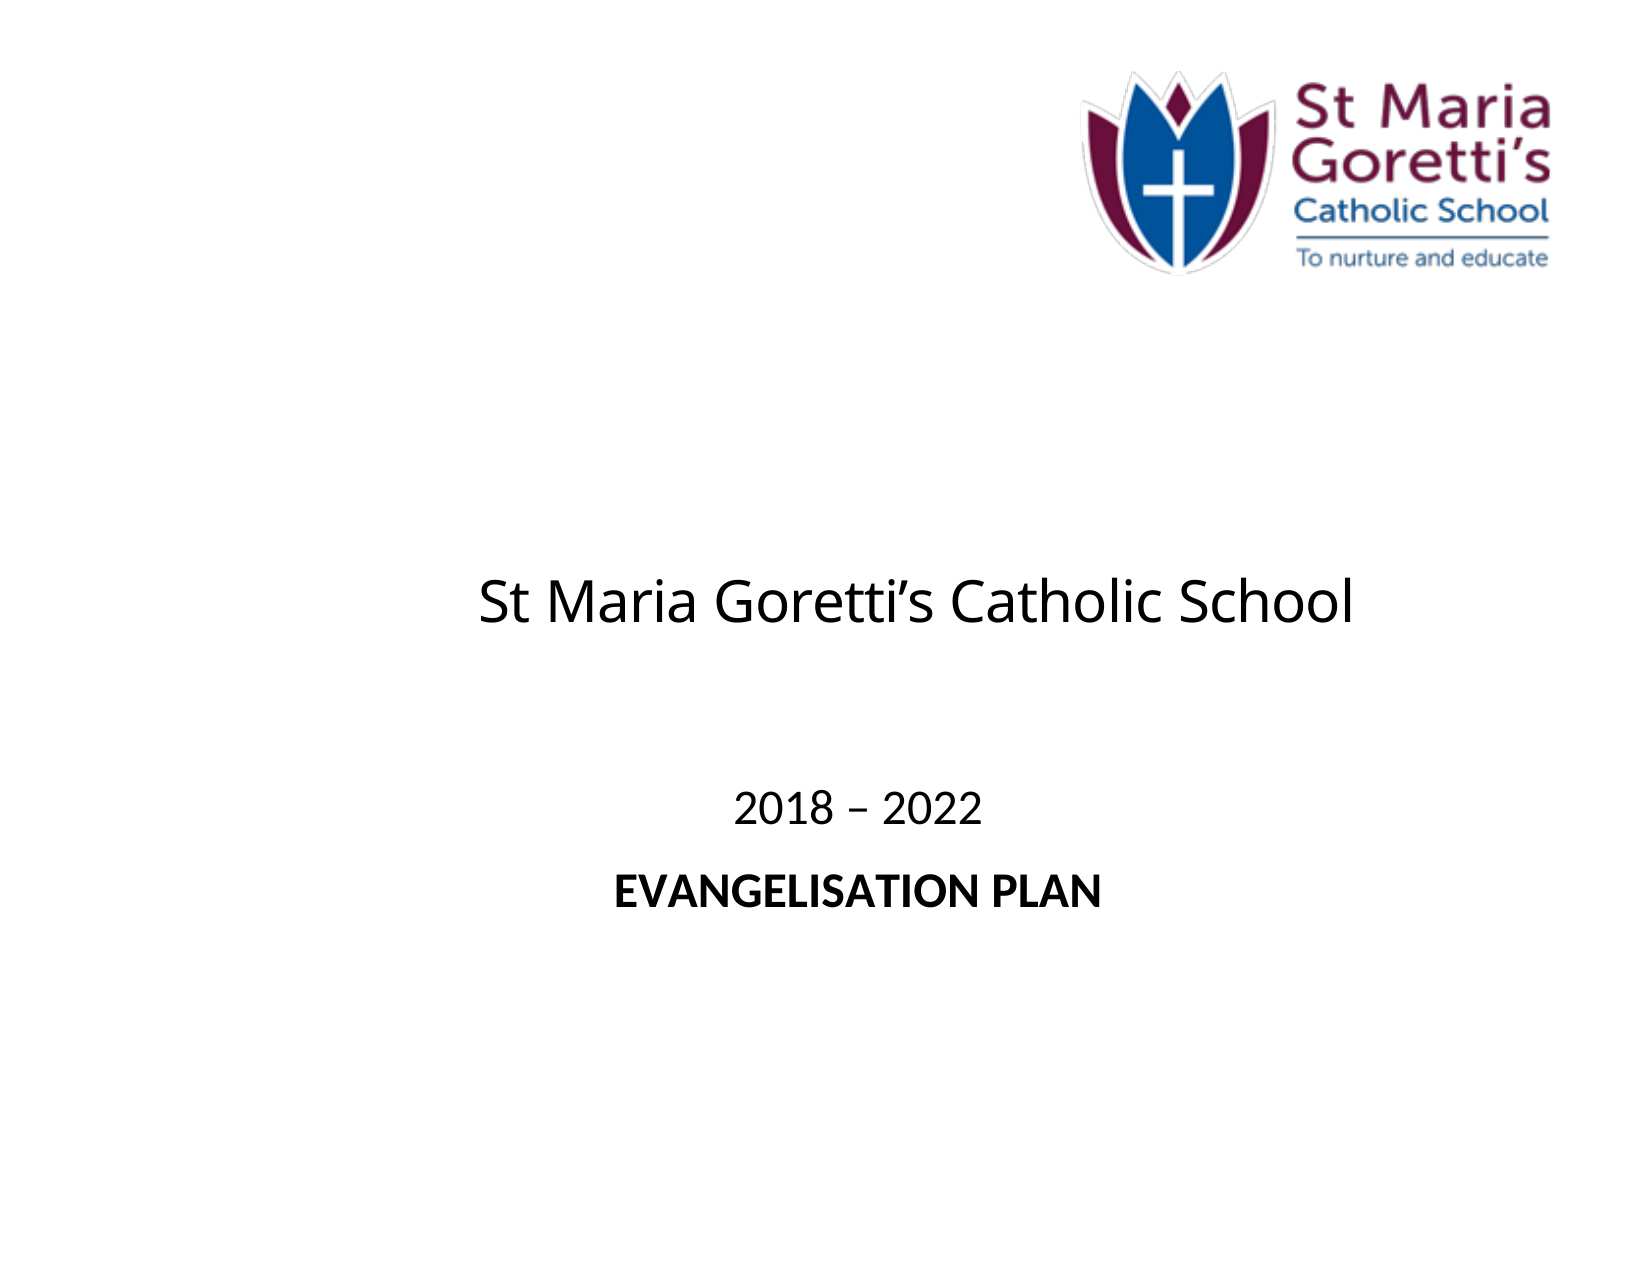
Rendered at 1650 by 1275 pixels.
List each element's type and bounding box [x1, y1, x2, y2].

picture [1073, 71, 1564, 282]
